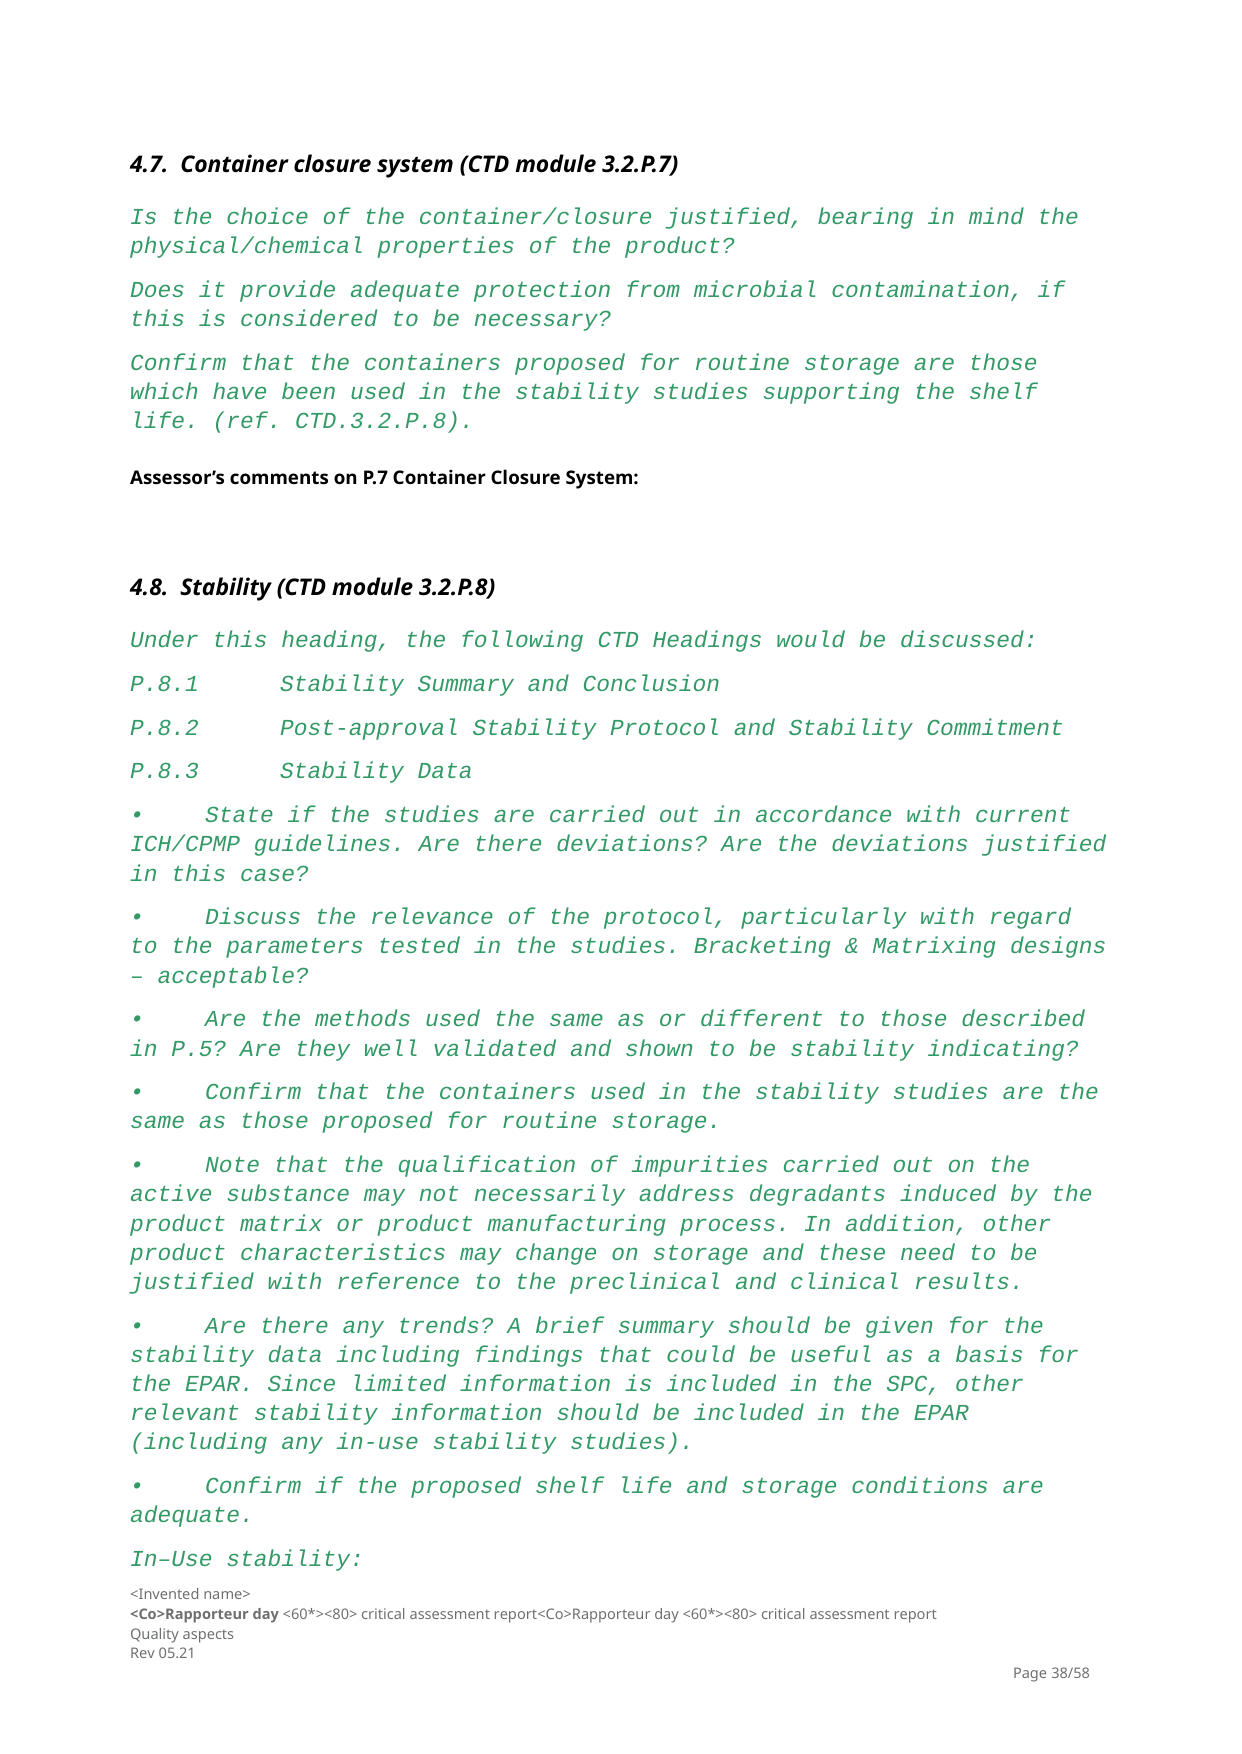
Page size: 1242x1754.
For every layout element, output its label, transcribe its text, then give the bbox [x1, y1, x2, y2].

text In–Use stability: [130, 1544, 1112, 1573]
text Confirm that the containers proposed for routine storage are those which have been used in the stability studies supporting the shelf life. (ref. CTD.3.2.P.8). [130, 348, 1112, 435]
text • State if the studies are carried out in accordance with current ICH/CPMP guidelines. Are there deviations? Are the deviations justified in this case? [130, 800, 1112, 888]
subtitle Container closure system (CTD module 3.2.P.7) [130, 148, 1112, 179]
subtitle Stability (CTD module 3.2.P.8) [130, 571, 1112, 602]
text • Discuss the relevance of the protocol, particularly with regard to the parameters tested in the studies. Bracketing & Matrixing designs – acceptable? [130, 902, 1112, 990]
text P.8.1 Stability Summary and Conclusion [130, 669, 1112, 698]
text • Are the methods used the same as or different to those described in P.5? Are they well validated and shown to be stability indicating? [130, 1004, 1112, 1063]
text • Are there any trends? A brief summary should be given for the stability data including findings that could be useful as a basis for the EPAR. Since limited information is included in the SPC, other relevant stability information should be included in the EPAR (including any in-use stability studies). [130, 1311, 1112, 1457]
text • Note that the qualification of impurities carried out on the active substance may not necessarily address degradants induced by the product matrix or product manufacturing process. In addition, other product characteristics may change on storage and these need to be justified with reference to the preclinical and clinical results. [130, 1150, 1112, 1296]
text Is the choice of the container/closure justified, bearing in mind the physical/chemical properties of the product? [130, 202, 1112, 260]
text P.8.3 Stability Data [130, 757, 1112, 786]
text • Confirm if the proposed shelf life and storage conditions are adequate. [130, 1471, 1112, 1529]
text P.8.2 Post-approval Stability Protocol and Stability Commitment [130, 713, 1112, 742]
text • Confirm that the containers used in the stability studies are the same as those proposed for routine storage. [130, 1077, 1112, 1136]
text Under this heading, the following CTD Headings would be discussed: [130, 625, 1112, 654]
text Does it provide adequate protection from microbial contamination, if this is considered to be necessary? [130, 275, 1112, 333]
subtitle Assessor’s comments on P.7 Container Closure System: [130, 464, 1112, 490]
